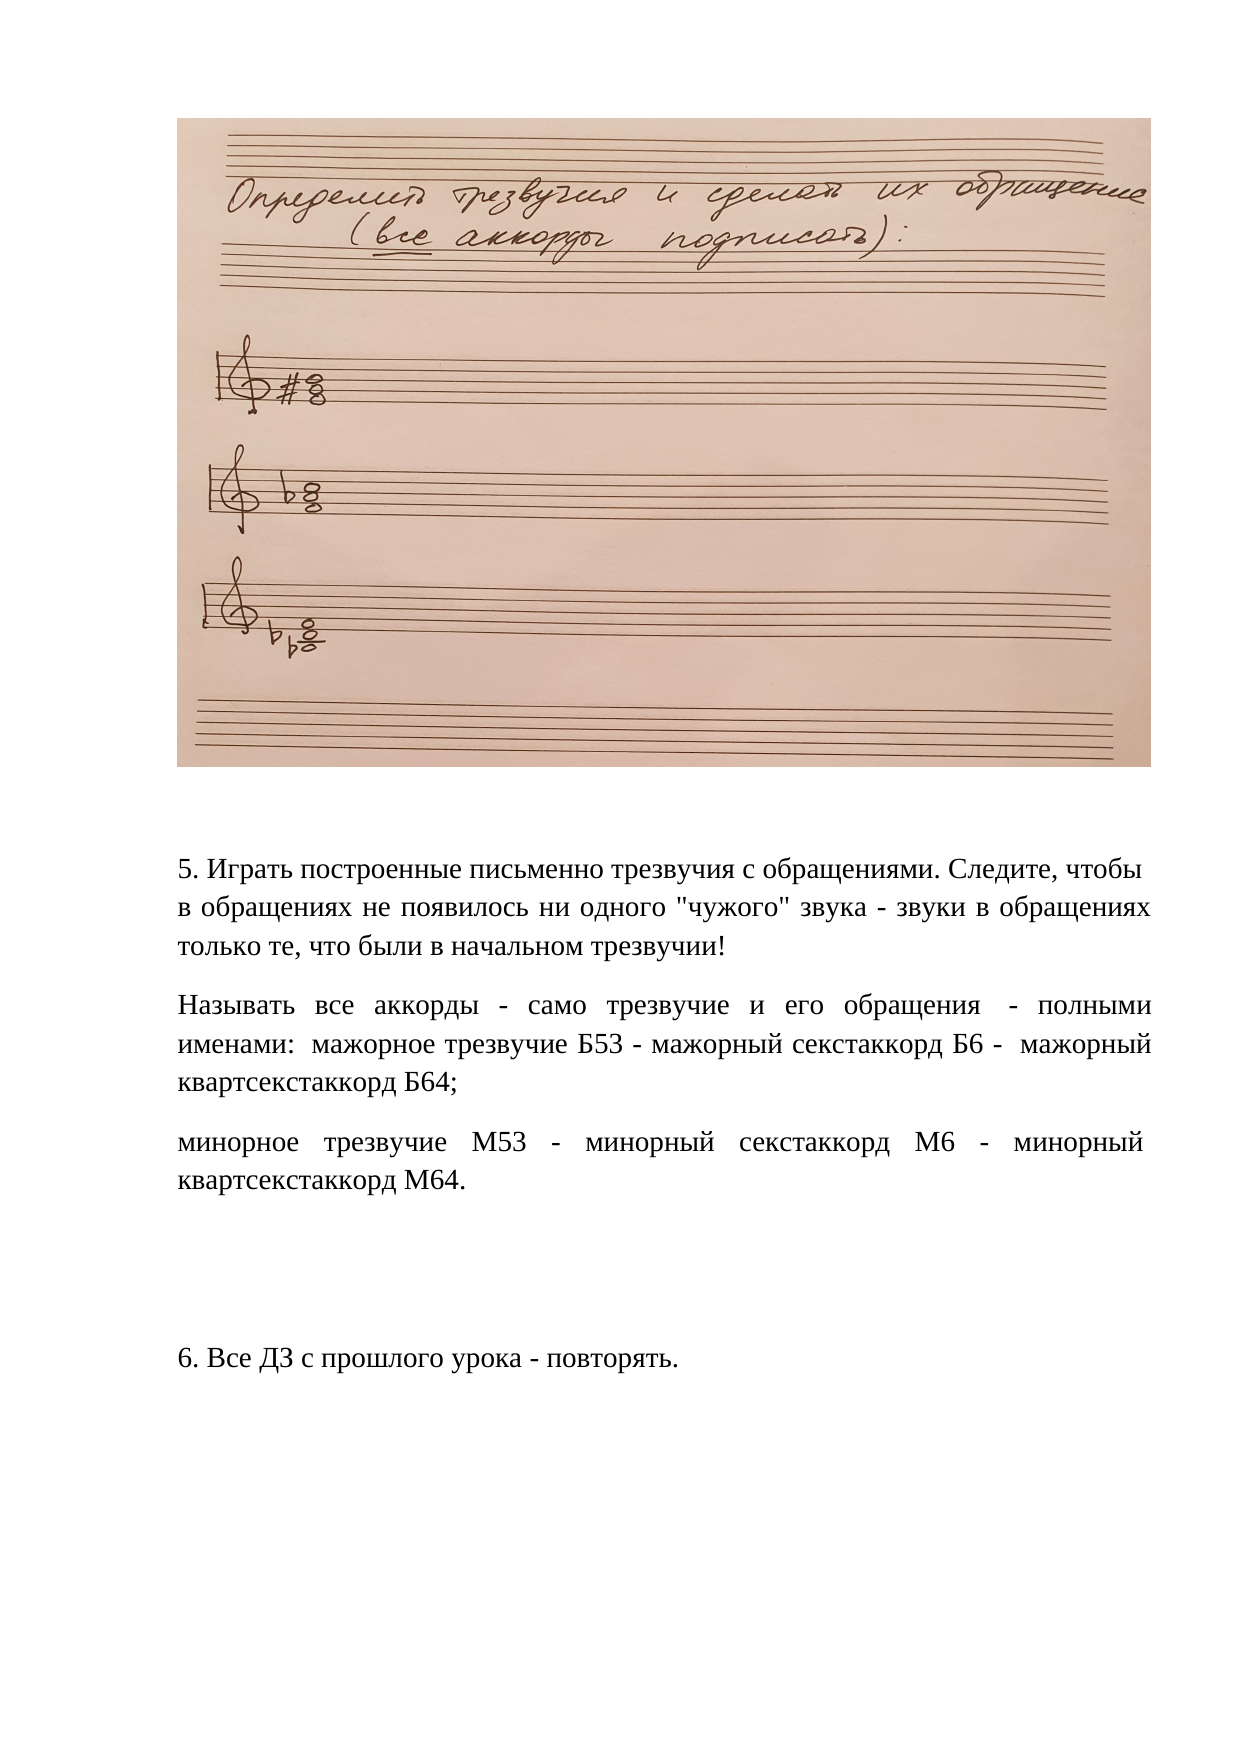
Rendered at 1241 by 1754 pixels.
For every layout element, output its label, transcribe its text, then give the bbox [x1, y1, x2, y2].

text 5. Играть построенные письменно трезвучия с обращениями. Следите, чтобы в обращениях не появилось ни одного "чужого" звука - звуки в обращениях только те, что были в начальном трезвучии! [177, 851, 1152, 962]
picture [177, 118, 1151, 767]
text Называть все аккорды - само трезвучие и его обращения - полными именами: мажорное трезвучие Б53 - мажорный секстаккорд Б6 - мажорный квартсекстаккорд Б64; [177, 987, 1152, 1098]
text 6. Все ДЗ с прошлого урока - повторять. [177, 1341, 1152, 1374]
text минорное трезвучие М53 - минорный секстаккорд М6 - минорный квартсекстаккорд М64. [177, 1124, 1152, 1196]
